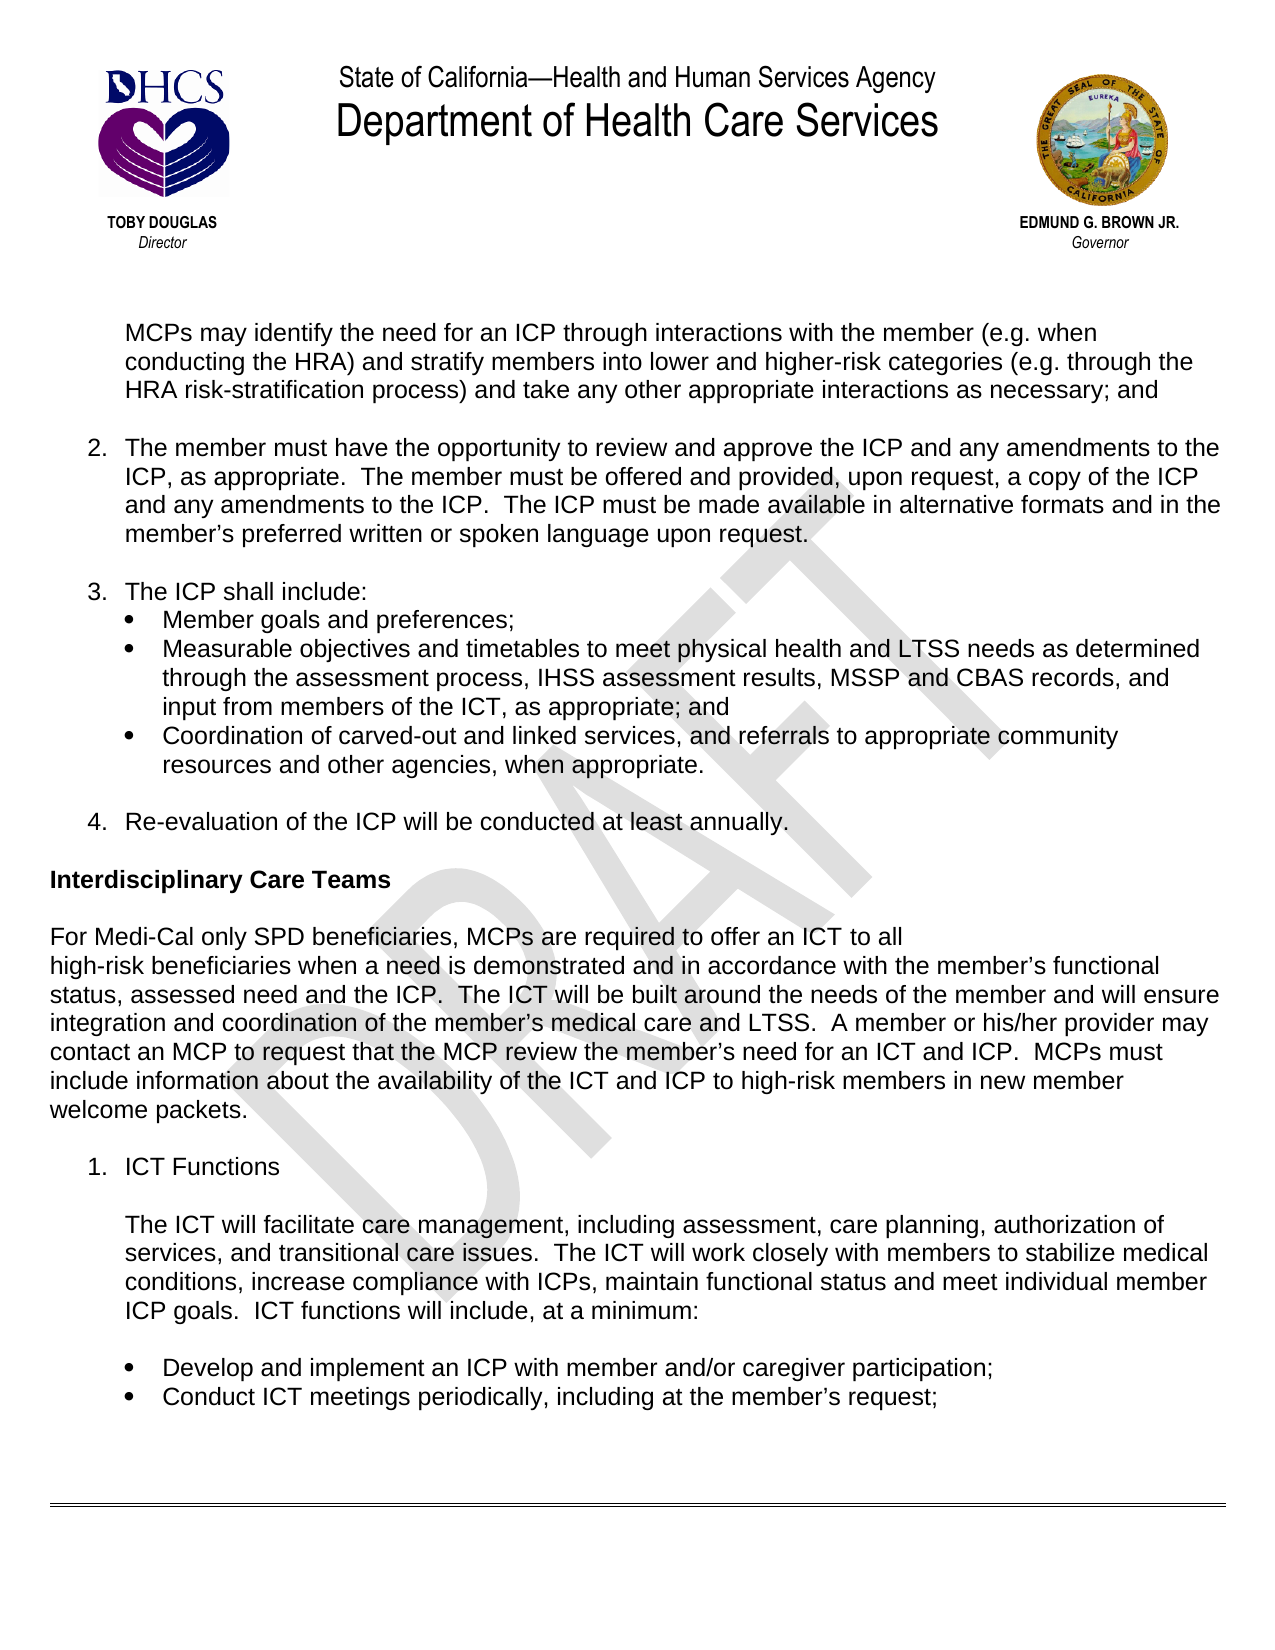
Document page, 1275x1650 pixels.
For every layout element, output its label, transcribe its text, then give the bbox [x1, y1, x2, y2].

list Conduct ICT meetings periodically, including at the member’s request; [124, 1382, 1226, 1411]
list The member must have the opportunity to review and approve the ICP and any amendments to the ICP, as appropriate. The member must be offered and provided, upon request, a copy of the ICP and any amendments to the ICP. The ICP must be made available in alternative formats and in the member’s preferred written or spoken language upon request. [87, 433, 1226, 548]
list The ICP shall include: [87, 577, 1226, 606]
text The ICT will facilitate care management, including assessment, care planning, authorization of services, and transitional care issues. The ICT will work closely with members to stabilize medical conditions, increase compliance with ICPs, maintain functional status and meet individual member ICP goals. ICT functions will include, at a minimum: [124, 1209, 1226, 1324]
text high-risk beneficiaries when a need is demonstrated and in accordance with the member’s functional status, assessed need and the ICP. The ICT will be built around the needs of the member and will ensure integration and coordination of the member’s medical care and LTSS. A member or his/her provider may contact an MCP to request that the MCP review the member’s need for an ICT and ICP. MCPs must include information about the availability of the ICT and ICP to high-risk members in new member welcome packets. [49, 951, 1226, 1123]
text For Medi-Cal only SPD beneficiaries, MCPs are required to offer an ICT to all [49, 922, 1226, 951]
list Measurable objectives and timetables to meet physical health and LTSS needs as determined through the assessment process, IHSS assessment results, MSSP and CBAS records, and input from members of the ICT, as appropriate; and [124, 634, 1226, 721]
picture [98, 70, 230, 197]
list Member goals and preferences; [124, 606, 1226, 634]
text MCPs may identify the need for an ICP through interactions with the member (e.g. when conducting the HRA) and stratify members into lower and higher-risk categories (e.g. through the HRA risk-stratification process) and take any other appropriate interactions as necessary; and [124, 318, 1226, 404]
list ICT Functions [87, 1152, 1226, 1181]
picture [1036, 74, 1168, 206]
list Develop and implement an ICP with member and/or caregiver participation; [124, 1353, 1226, 1382]
text Interdisciplinary Care Teams [49, 864, 1226, 893]
list Re-evaluation of the ICP will be conducted at least annually. [87, 807, 1226, 836]
list Coordination of carved-out and linked services, and referrals to appropriate community resources and other agencies, when appropriate. [124, 721, 1226, 778]
